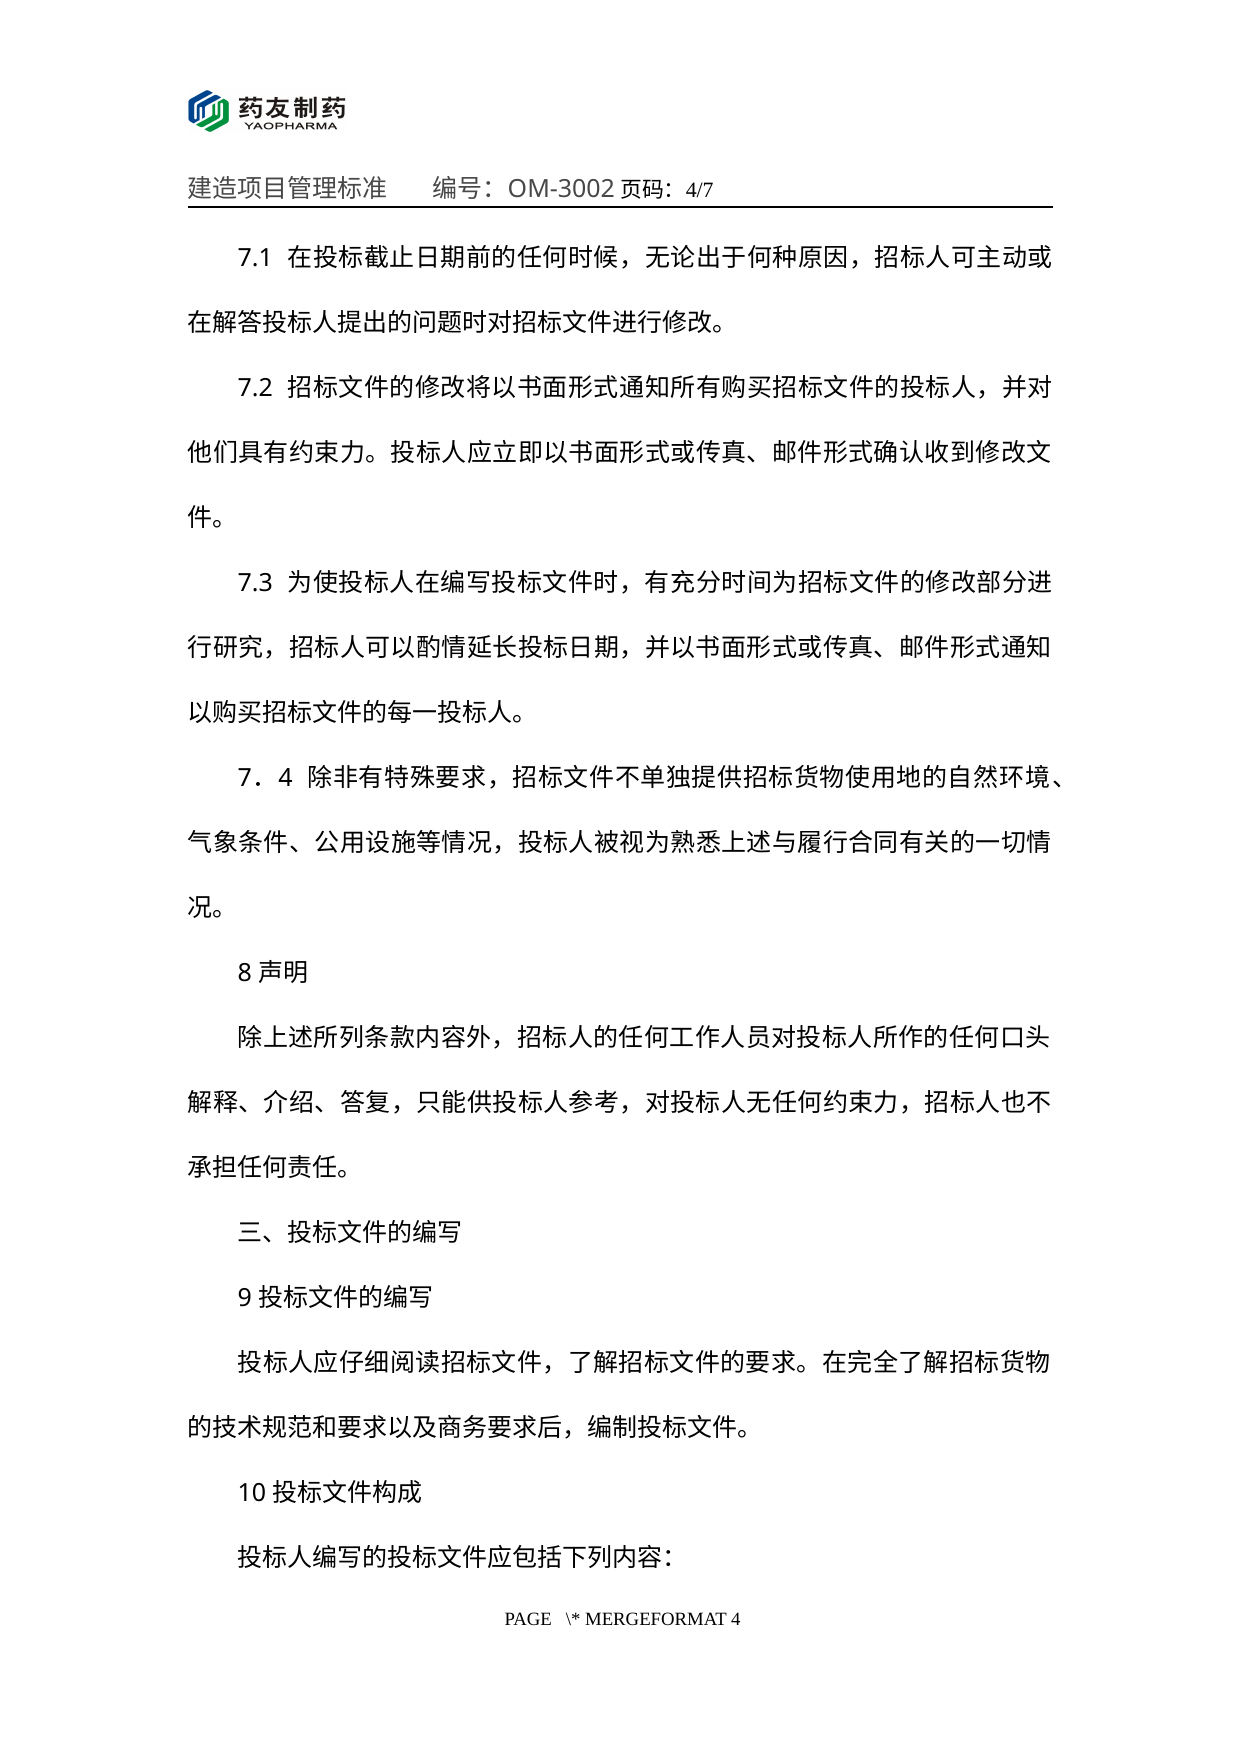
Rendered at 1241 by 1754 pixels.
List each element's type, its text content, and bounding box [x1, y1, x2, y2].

text 8 声明 [187, 938, 1053, 1003]
text 7.1 在投标截止日期前的任何时候，无论出于何种原因，招标人可主动或在解答投标人提出的问题时对招标文件进行修改。 [187, 223, 1053, 353]
text 10 投标文件构成 [187, 1458, 1053, 1523]
text 7．4 除非有特殊要求，招标文件不单独提供招标货物使用地的自然环境、气象条件、公用设施等情况，投标人被视为熟悉上述与履行合同有关的一切情况。 [187, 743, 1053, 938]
text 投标人编写的投标文件应包括下列内容： [187, 1523, 1053, 1588]
text 7.3 为使投标人在编写投标文件时，有充分时间为招标文件的修改部分进行研究，招标人可以酌情延长投标日期，并以书面形式或传真、邮件形式通知以购买招标文件的每一投标人。 [187, 548, 1053, 743]
picture [187, 88, 347, 134]
text 9 投标文件的编写 [187, 1263, 1053, 1328]
text 三、投标文件的编写 [187, 1198, 1053, 1263]
text 7.2 招标文件的修改将以书面形式通知所有购买招标文件的投标人，并对他们具有约束力。投标人应立即以书面形式或传真、邮件形式确认收到修改文件。 [187, 353, 1053, 548]
text 投标人应仔细阅读招标文件，了解招标文件的要求。在完全了解招标货物的技术规范和要求以及商务要求后，编制投标文件。 [187, 1328, 1053, 1458]
text 除上述所列条款内容外，招标人的任何工作人员对投标人所作的任何口头解释、介绍、答复，只能供投标人参考，对投标人无任何约束力，招标人也不承担任何责任。 [187, 1003, 1053, 1198]
